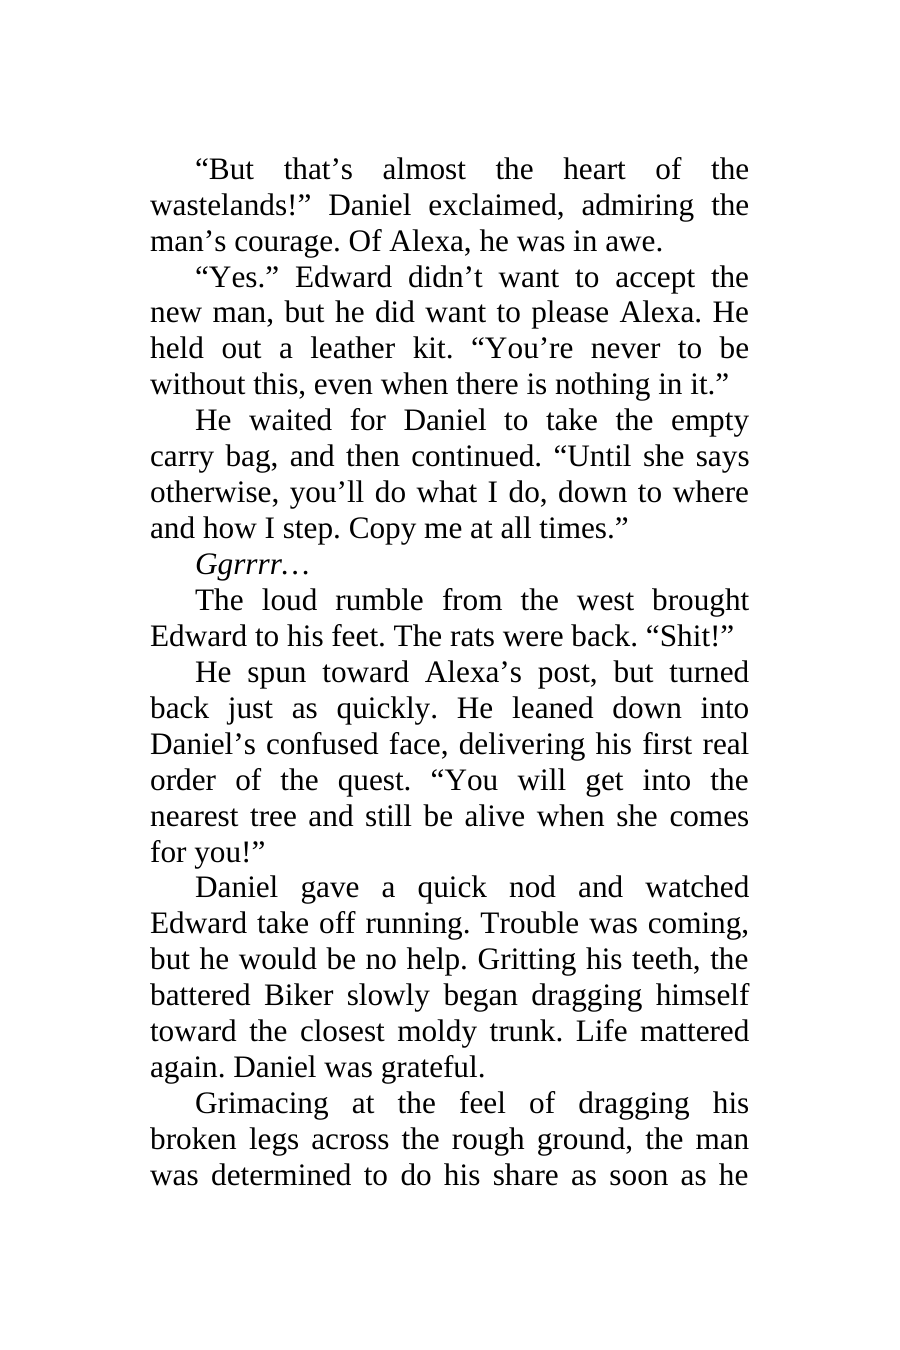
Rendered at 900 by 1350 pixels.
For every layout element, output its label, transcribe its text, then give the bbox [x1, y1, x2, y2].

text Ggrrrr… [150, 545, 750, 581]
text “Yes.” Edward didn’t want to accept the new man, but he did want to please Alexa. He held out a leather kit. “You’re never to be without this, even when there is nothing in it.” [150, 258, 750, 402]
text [150, 1084, 750, 1192]
text The loud rumble from the west brought Edward to his feet. The rats were back. “Shit!” [150, 581, 750, 653]
text He spun toward Alexa’s post, but turned back just as quickly. He leaned down into Daniel’s confused face, delivering his first real order of the quest. “You will get into the nearest tree and still be alive when she comes for you!” [150, 653, 750, 869]
text “But that’s almost the heart of the wastelands!” Daniel exclaimed, admiring the man’s courage. Of Alexa, he was in awe. [150, 150, 750, 258]
text He waited for Daniel to take the empty carry bag, and then continued. “Until she says otherwise, you’ll do what I do, down to where and how I step. Copy me at all times.” [150, 402, 750, 545]
text Daniel gave a quick nod and watched Edward take off running. Trouble was coming, but he would be no help. Gritting his teeth, the battered Biker slowly began dragging himself toward the closest moldy trunk. Life mattered again. Daniel was grateful. [150, 869, 750, 1084]
